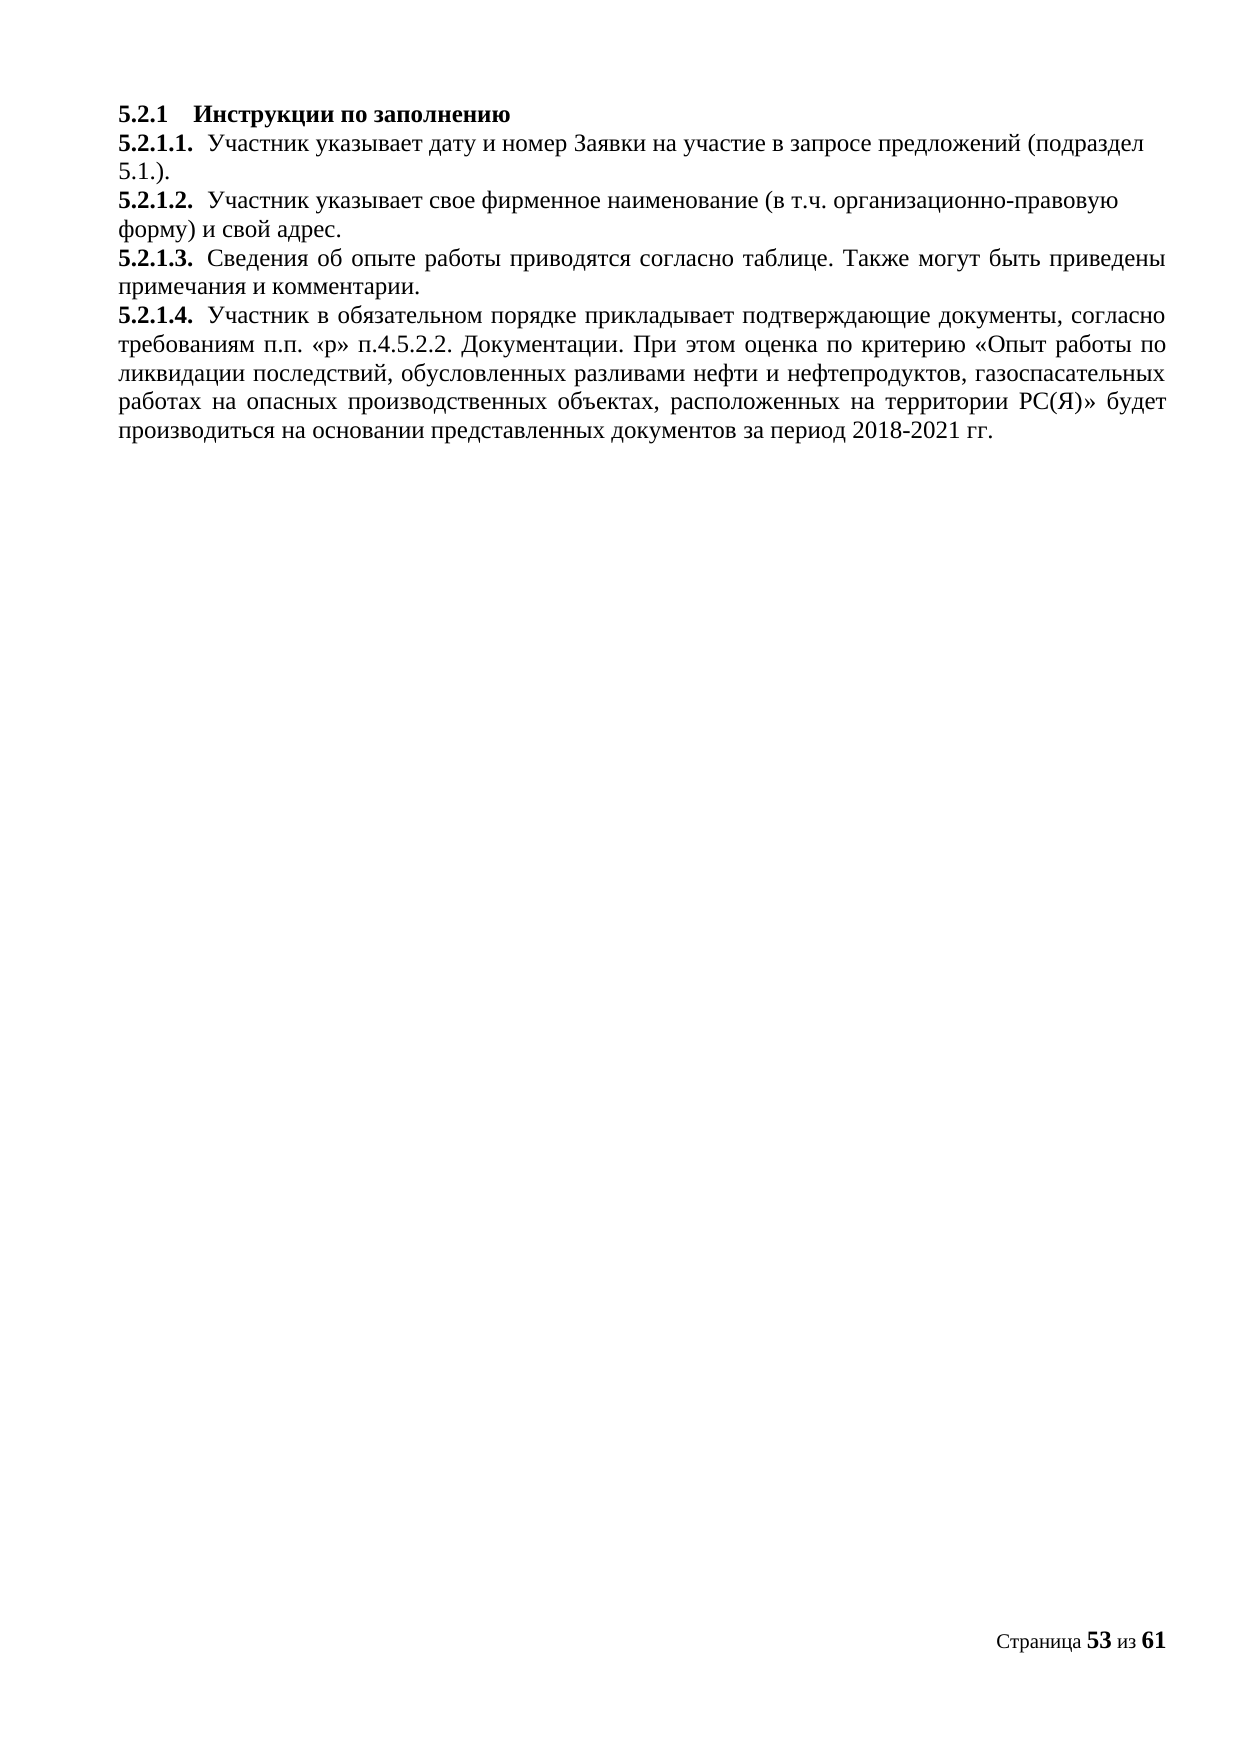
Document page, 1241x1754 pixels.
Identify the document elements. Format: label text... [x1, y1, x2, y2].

list Участник указывает свое фирменное наименование (в т.ч. организационно-правовую форму) и свой адрес. [118, 185, 1166, 243]
list Участник в обязательном порядке прикладывает подтверждающие документы, согласно требованиям п.п. «р» п.4.5.2.2. Документации. При этом оценка по критерию «Опыт работы по ликвидации последствий, обусловленных разливами нефти и нефтепродуктов, газоспасательных работах на опасных производственных объектах, расположенных на территории РС(Я)» будет производиться на основании представленных документов за период 2018-2021 гг. [118, 300, 1166, 444]
list Участник указывает дату и номер Заявки на участие в запросе предложений (подраздел 5.1.). [118, 128, 1166, 185]
list Инструкции по заполнению [118, 99, 1166, 128]
list Сведения об опыте работы приводятся согласно таблице. Также могут быть приведены примечания и комментарии. [118, 243, 1166, 300]
